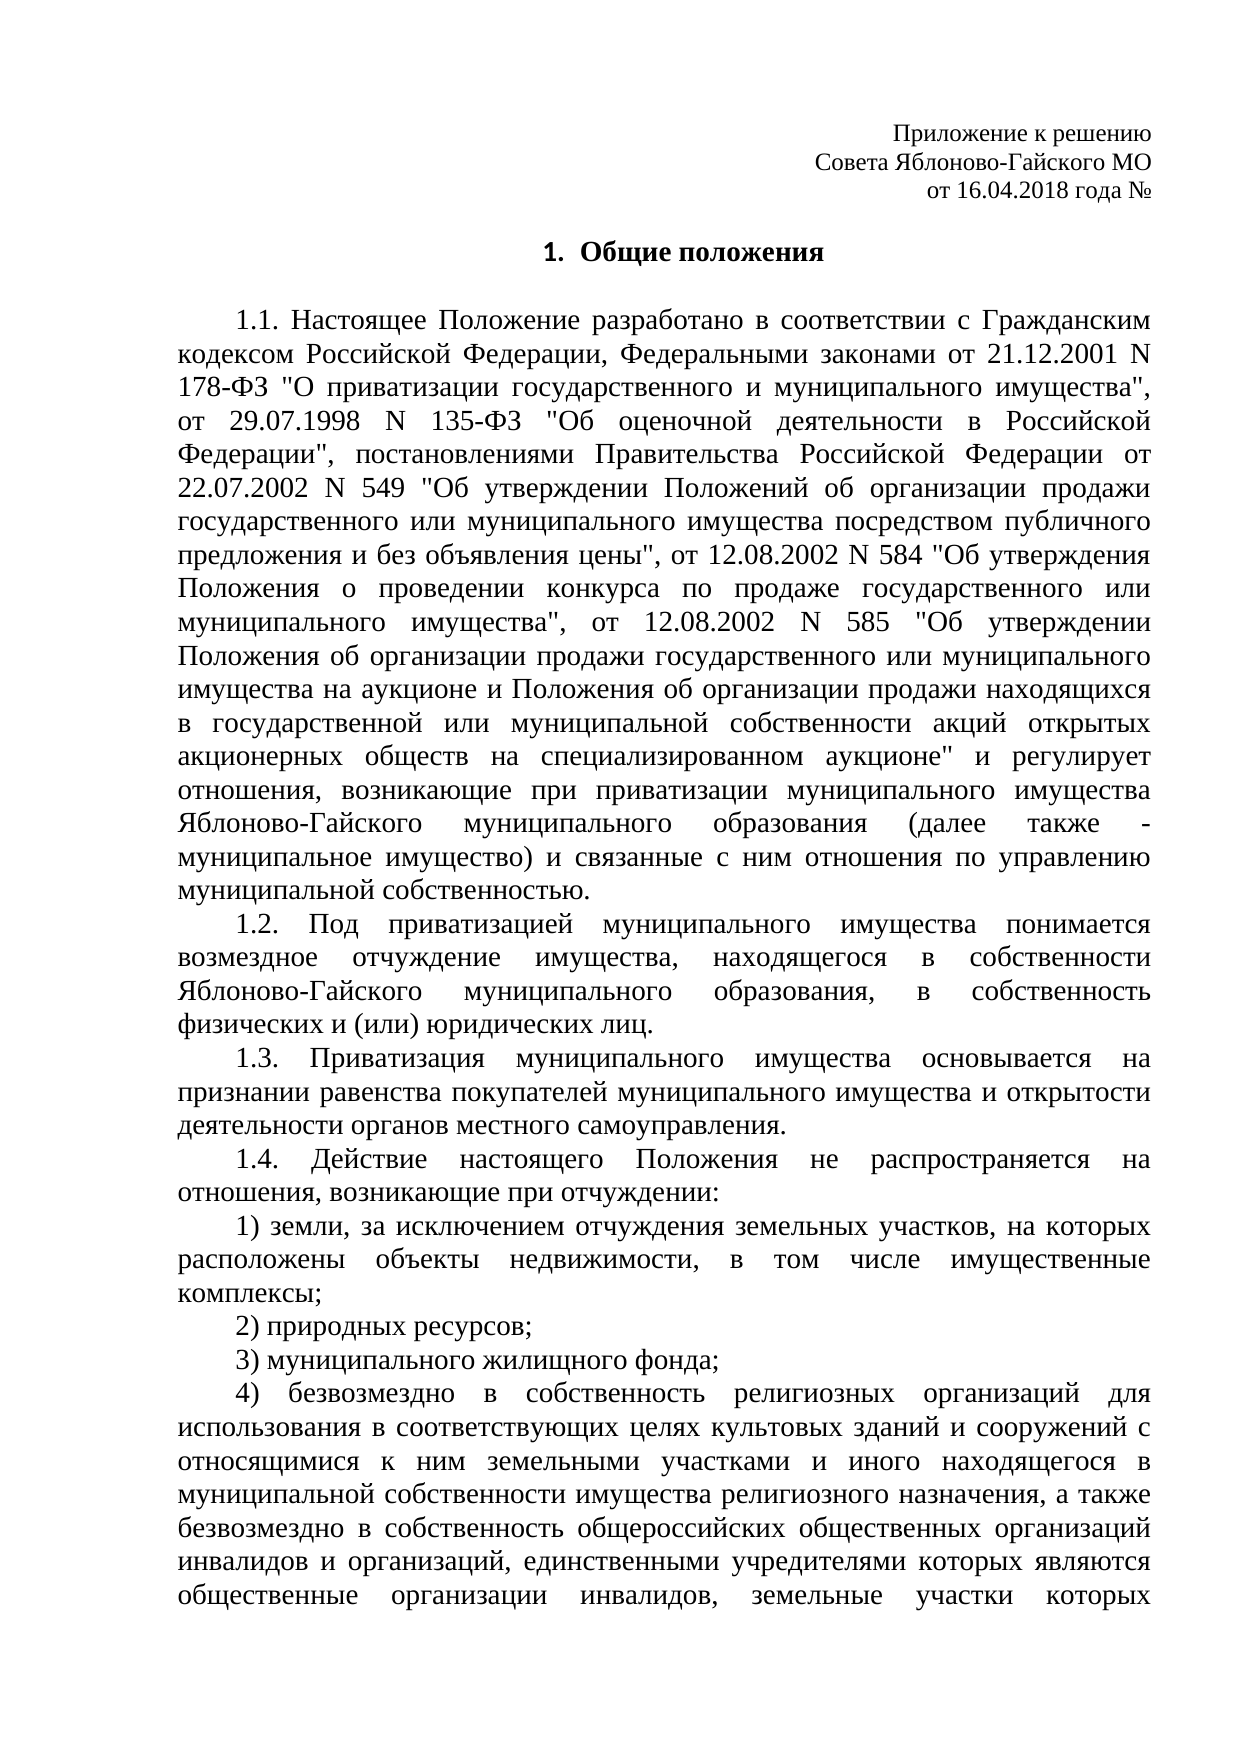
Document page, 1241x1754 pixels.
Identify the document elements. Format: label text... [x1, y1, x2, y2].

text от 16.04.2018 года № [177, 176, 1152, 204]
text 3) муниципального жилищного фонда; [177, 1342, 1152, 1376]
text Приложение к решению [177, 118, 1152, 147]
text 1) земли, за исключением отчуждения земельных участков, на которых расположены объекты недвижимости, в том числе имущественные комплексы; [177, 1208, 1152, 1308]
text Совета Яблоново-Гайского МО [177, 147, 1152, 176]
text 1.2. Под приватизацией муниципального имущества понимается возмездное отчуждение имущества, находящегося в собственности Яблоново-Гайского муниципального образования, в собственность физических и (или) юридических лиц. [177, 906, 1152, 1040]
list Общие положения [215, 233, 1152, 269]
text 1.1. Настоящее Положение разработано в соответствии с Гражданским кодексом Российской Федерации, Федеральными законами от 21.12.2001 N 178-ФЗ "О приватизации государственного и муниципального имущества", от 29.07.1998 N 135-ФЗ "Об оценочной деятельности в Российской Федерации", постановлениями Правительства Российской Федерации от 22.07.2002 N 549 "Об утверждении Положений об организации продажи государственного или муниципального имущества посредством публичного предложения и без объявления цены", от 12.08.2002 N 584 "Об утверждения Положения о проведении конкурса по продаже государственного или муниципального имущества", от 12.08.2002 N 585 "Об утверждении Положения об организации продажи государственного или муниципального имущества на аукционе и Положения об организации продажи находящихся в государственной или муниципальной собственности акций открытых акционерных обществ на специализированном аукционе" и регулирует отношения, возникающие при приватизации муниципального имущества Яблоново-Гайского муниципального образования (далее также - муниципальное имущество) и связанные с ним отношения по управлению муниципальной собственностью. [177, 302, 1152, 906]
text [177, 1376, 1152, 1610]
text 1.3. Приватизация муниципального имущества основывается на признании равенства покупателей муниципального имущества и открытости деятельности органов местного самоуправления. [177, 1040, 1152, 1141]
text 2) природных ресурсов; [177, 1308, 1152, 1342]
text 1.4. Действие настоящего Положения не распространяется на отношения, возникающие при отчуждении: [177, 1141, 1152, 1208]
